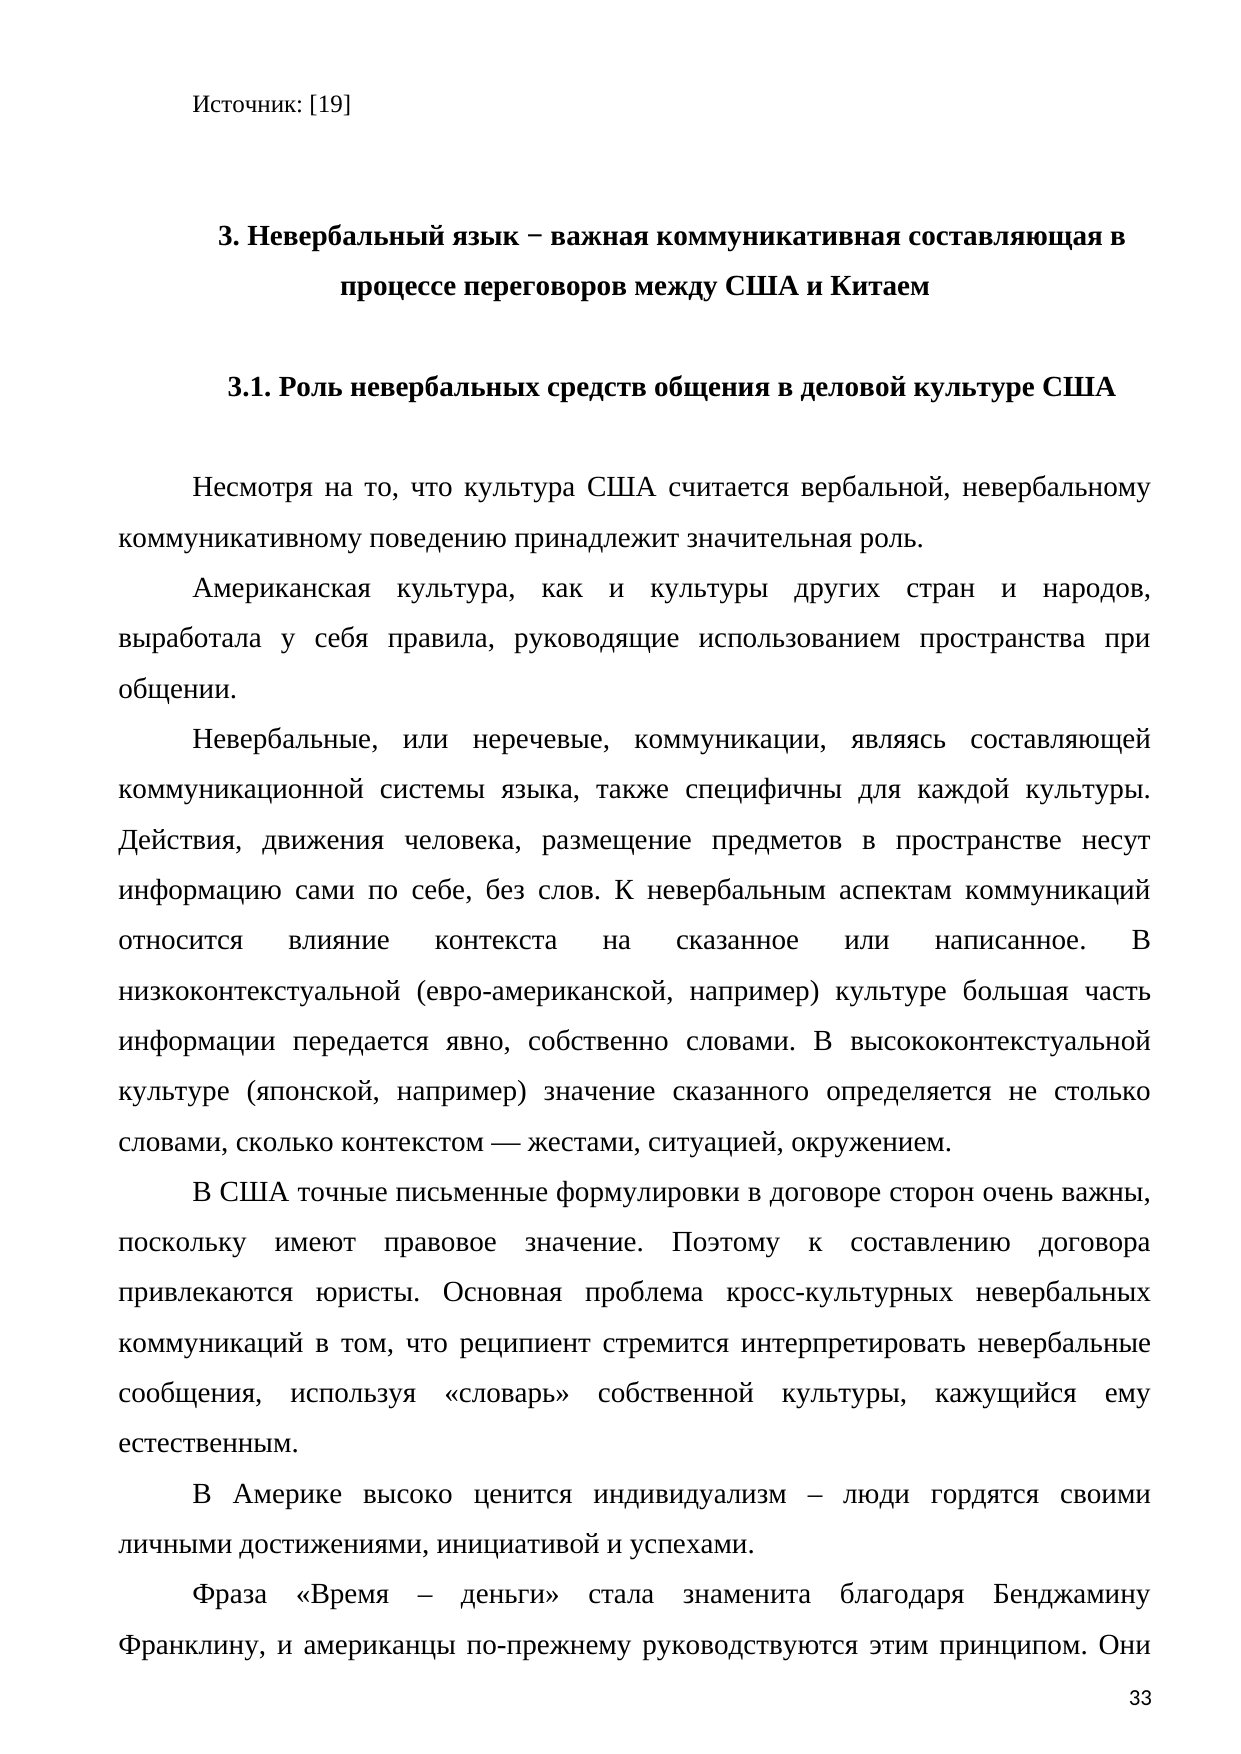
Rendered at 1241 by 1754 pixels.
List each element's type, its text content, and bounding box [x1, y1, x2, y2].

text 3.1. Роль невербальных средств общения в деловой культуре США [118, 369, 1152, 402]
text Невербальные, или неречевые, коммуникации, являясь составляющей коммуникационной системы языка, также специфичны для каждой культуры. Действия, движения человека, размещение предметов в пространстве несут информацию сами по себе, без слов. К невербальным аспектам коммуникаций относится влияние контекста на сказанное или написанное. В низкоконтекстуальной (евро-американской, например) культуре большая часть информации передается явно, собственно словами. В высококонтекстуальной культуре (японской, например) значение сказанного определяется не столько словами, сколько контекстом — жестами, ситуацией, окружением. [118, 721, 1152, 1157]
text Несмотря на то, что культура США считается вербальной, невербальному коммуникативному поведению принадлежит значительная роль. [118, 469, 1152, 553]
text 3. Невербальный язык − важная коммуникативная составляющая в процессе переговоров между США и Китаем [118, 218, 1152, 302]
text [118, 1576, 1152, 1660]
text Источник: [19] [118, 89, 1181, 117]
text В Америке высоко ценится индивидуализм – люди гордятся своими личными достижениями, инициативой и успехами. [118, 1476, 1152, 1560]
text Американская культура, как и культуры других стран и народов, выработала у себя правила, руководящие использованием пространства при общении. [118, 570, 1152, 704]
text В США точные письменные формулировки в договоре сторон очень важны, поскольку имеют правовое значение. Поэтому к составлению договора привлекаются юристы. Основная проблема кросс-культурных невербальных коммуникаций в том, что реципиент стремится интерпретировать невербальные сообщения, используя «словарь» собственной культуры, кажущийся ему естественным. [118, 1174, 1152, 1459]
